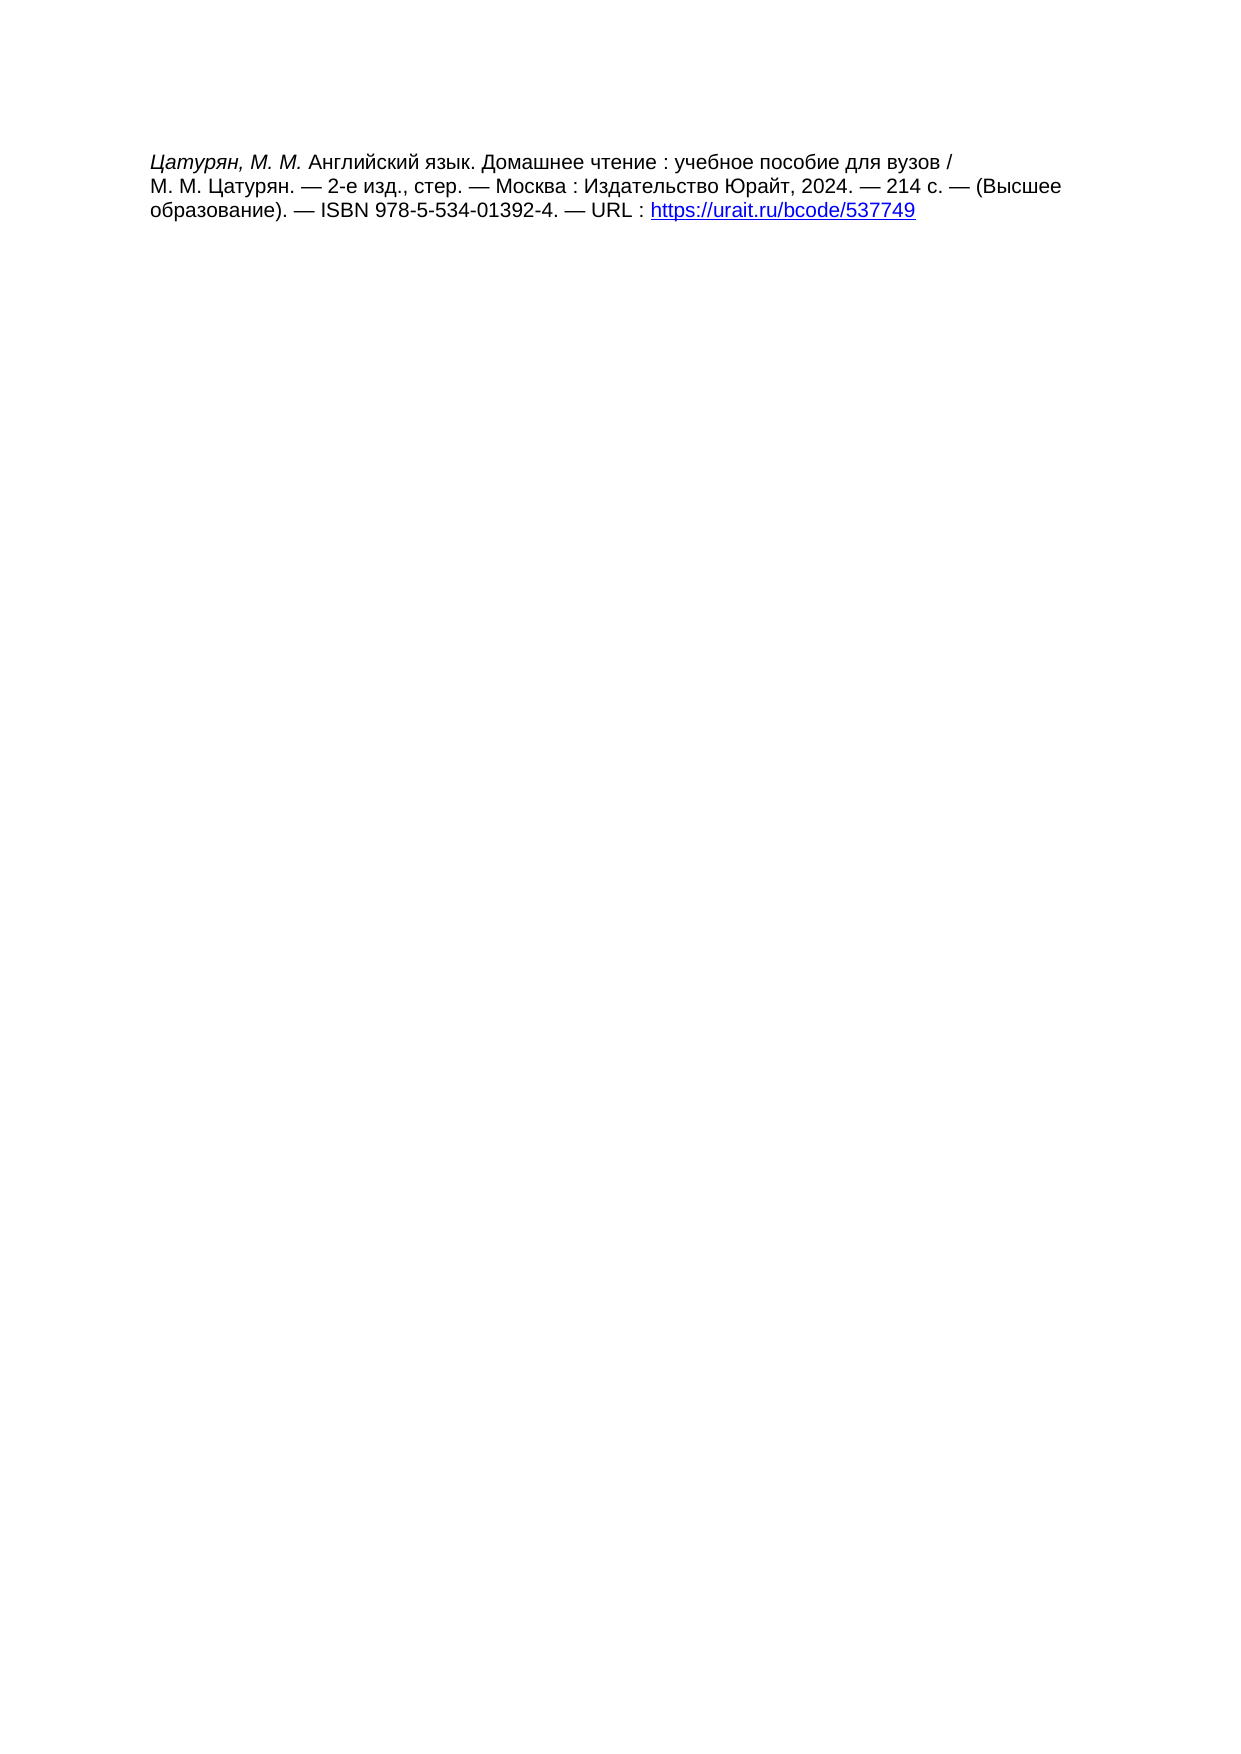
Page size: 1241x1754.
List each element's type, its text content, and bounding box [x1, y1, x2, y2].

text Цатурян, М. М. Английский язык. Домашнее чтение : учебное пособие для вузов / М. М. Цатурян. — 2-е изд., стер. — Москва : Издательство Юрайт, 2024. — 214 с. — (Высшее образование). — ISBN 978-5-534-01392-4. — URL : https://urait.ru/bcode/537749 [150, 150, 1090, 222]
